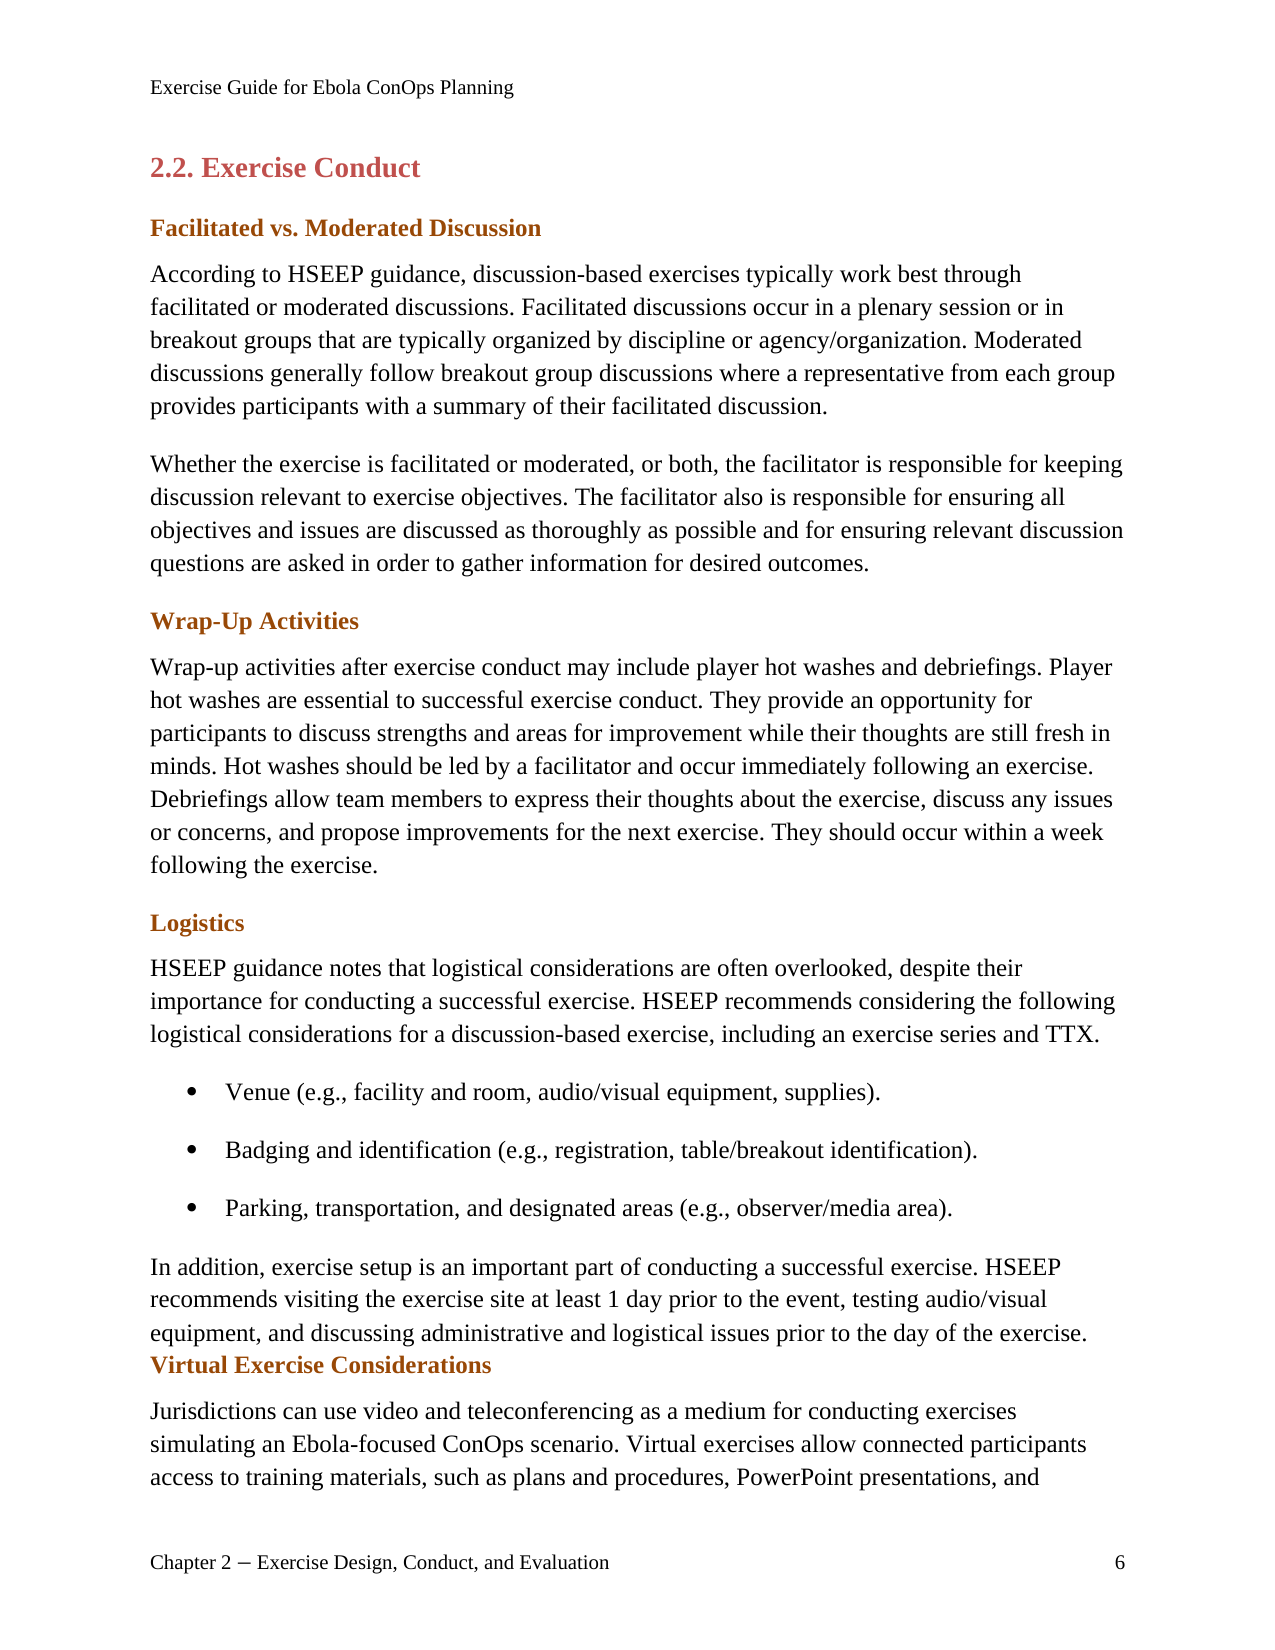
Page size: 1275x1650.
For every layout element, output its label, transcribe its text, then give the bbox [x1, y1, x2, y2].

subtitle Logistics [150, 908, 1125, 937]
subtitle Wrap-Up Activities [150, 606, 1125, 635]
text HSEEP guidance notes that logistical considerations are often overlooked, despite their importance for conducting a successful exercise. HSEEP recommends considering the following logistical considerations for a discussion-based exercise, including an exercise series and TTX. [150, 953, 1125, 1048]
subtitle 2.2. Exercise Conduct [150, 150, 1125, 183]
text In addition, exercise setup is an important part of conducting a successful exercise. HSEEP recommends visiting the exercise site at least 1 day prior to the event, testing audio/visual equipment, and discussing administrative and logistical issues prior to the day of the exercise. [150, 1252, 1125, 1346]
list Parking, transportation, and designated areas (e.g., observer/media area). [187, 1193, 1125, 1222]
subtitle Facilitated vs. Moderated Discussion [150, 213, 1125, 242]
text Whether the exercise is facilitated or moderated, or both, the facilitator is responsible for keeping discussion relevant to exercise objectives. The facilitator also is responsible for ensuring all objectives and issues are discussed as thoroughly as possible and for ensuring relevant discussion questions are asked in order to gather information for desired outcomes. [150, 449, 1125, 577]
text Wrap-up activities after exercise conduct may include player hot washes and debriefings. Player hot washes are essential to successful exercise conduct. They provide an opportunity for participants to discuss strengths and areas for improvement while their thoughts are still fresh in minds. Hot washes should be led by a facilitator and occur immediately following an exercise. Debriefings allow team members to express their thoughts about the exercise, discuss any issues or concerns, and propose improvements for the next exercise. They should occur within a week following the exercise. [150, 652, 1125, 879]
list Venue (e.g., facility and room, audio/visual equipment, supplies). [187, 1077, 1125, 1106]
subtitle Virtual Exercise Considerations [150, 1351, 1125, 1379]
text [150, 1396, 1125, 1491]
list Badging and identification (e.g., registration, table/breakout identification). [187, 1136, 1125, 1164]
text According to HSEEP guidance, discussion-based exercises typically work best through facilitated or moderated discussions. Facilitated discussions occur in a plenary session or in breakout groups that are typically organized by discipline or agency/organization. Moderated discussions generally follow breakout group discussions where a representative from each group provides participants with a summary of their facilitated discussion. [150, 259, 1125, 420]
